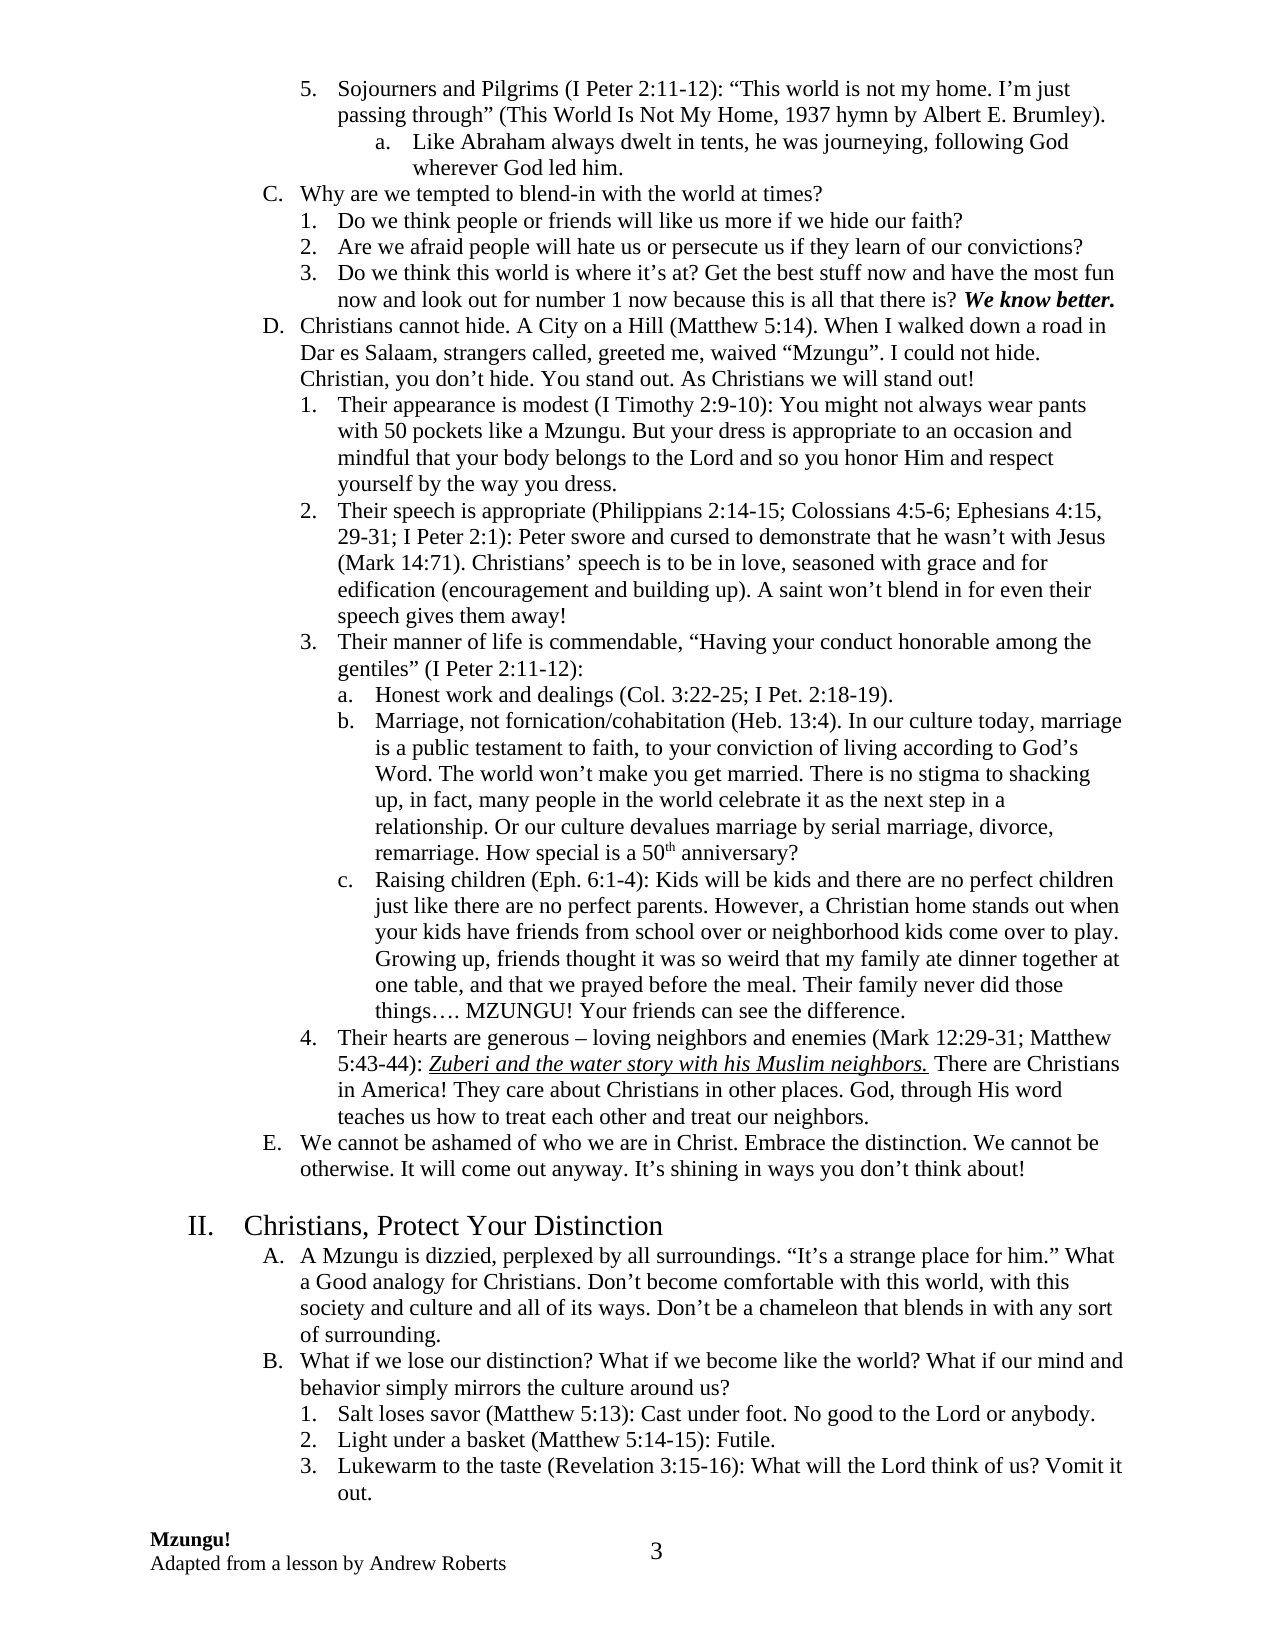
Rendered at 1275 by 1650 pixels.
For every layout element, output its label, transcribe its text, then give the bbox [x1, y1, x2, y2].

list We cannot be ashamed of who we are in Christ. Embrace the distinction. We cannot be otherwise. It will come out anyway. It’s shining in ways you don’t think about! [262, 1129, 1125, 1182]
list Why are we tempted to blend-in with the world at times? [262, 180, 1125, 207]
subtitle Christians, Protect Your Distinction [187, 1208, 1125, 1242]
list Their manner of life is commendable, “Having your conduct honorable among the gentiles” (I Peter 2:11-12): [300, 628, 1125, 681]
list Light under a basket (Matthew 5:14-15): Futile. [300, 1426, 1125, 1453]
list Raising children (Eph. 6:1-4): Kids will be kids and there are no perfect children just like there are no perfect parents. However, a Christian home stands out when your kids have friends from school over or neighborhood kids come over to play. Growing up, friends thought it was so weird that my family ate dinner together at one table, and that we prayed before the meal. Their family never did those things…. MZUNGU! Your friends can see the difference. [337, 866, 1125, 1024]
list Lukewarm to the taste (Revelation 3:15-16): What will the Lord think of us? Vomit it out. [300, 1453, 1125, 1505]
list Their hearts are generous – loving neighbors and enemies (Mark 12:29-31; Matthew 5:43-44): Zuberi and the water story with his Muslim neighbors. There are Christians in America! They care about Christians in other places. God, through His word teaches us how to treat each other and treat our neighbors. [300, 1024, 1125, 1129]
list A Mzungu is dizzied, perplexed by all surroundings. “It’s a strange place for him.” What a Good analogy for Christians. Don’t become comfortable with this world, with this society and culture and all of its ways. Don’t be a chameleon that blends in with any sort of surrounding. [262, 1242, 1125, 1347]
list Their appearance is modest (I Timothy 2:9-10): You might not always wear pants with 50 pockets like a Mzungu. But your dress is appropriate to an occasion and mindful that your body belongs to the Lord and so you honor Him and respect yourself by the way you dress. [300, 391, 1125, 497]
list Their speech is appropriate (Philippians 2:14-15; Colossians 4:5-6; Ephesians 4:15, 29-31; I Peter 2:1): Peter swore and cursed to demonstrate that he wasn’t with Jesus (Mark 14:71). Christians’ speech is to be in love, seasoned with grace and for edification (encouragement and building up). A saint won’t blend in for even their speech gives them away! [300, 497, 1125, 628]
list Marriage, not fornication/cohabitation (Heb. 13:4). In our culture today, marriage is a public testament to faith, to your conviction of living according to God’s Word. The world won’t make you get married. There is no stigma to shacking up, in fact, many people in the world celebrate it as the next step in a relationship. Or our culture devalues marriage by serial marriage, divorce, remarriage. How special is a 50th anniversary? [337, 707, 1125, 866]
list Salt loses savor (Matthew 5:13): Cast under foot. No good to the Lord or anybody. [300, 1400, 1125, 1426]
list What if we lose our distinction? What if we become like the world? What if our mind and behavior simply mirrors the culture around us? [262, 1347, 1125, 1400]
list Are we afraid people will hate us or persecute us if they learn of our convictions? [300, 233, 1125, 259]
list Like Abraham always dwelt in tents, he was journeying, following God wherever God led him. [375, 128, 1125, 180]
list Do we think people or friends will like us more if we hide our faith? [300, 207, 1125, 233]
list Honest work and dealings (Col. 3:22-25; I Pet. 2:18-19). [337, 681, 1125, 707]
list Do we think this world is where it’s at? Get the best stuff now and have the most fun now and look out for number 1 now because this is all that there is? We know better. [300, 259, 1125, 312]
list Sojourners and Pilgrims (I Peter 2:11-12): “This world is not my home. I’m just passing through” (This World Is Not My Home, 1937 hymn by Albert E. Brumley). [300, 75, 1125, 128]
list Christians cannot hide. A City on a Hill (Matthew 5:14). When I walked down a road in Dar es Salaam, strangers called, greeted me, waived “Mzungu”. I could not hide. Christian, you don’t hide. You stand out. As Christians we will stand out! [262, 312, 1125, 391]
